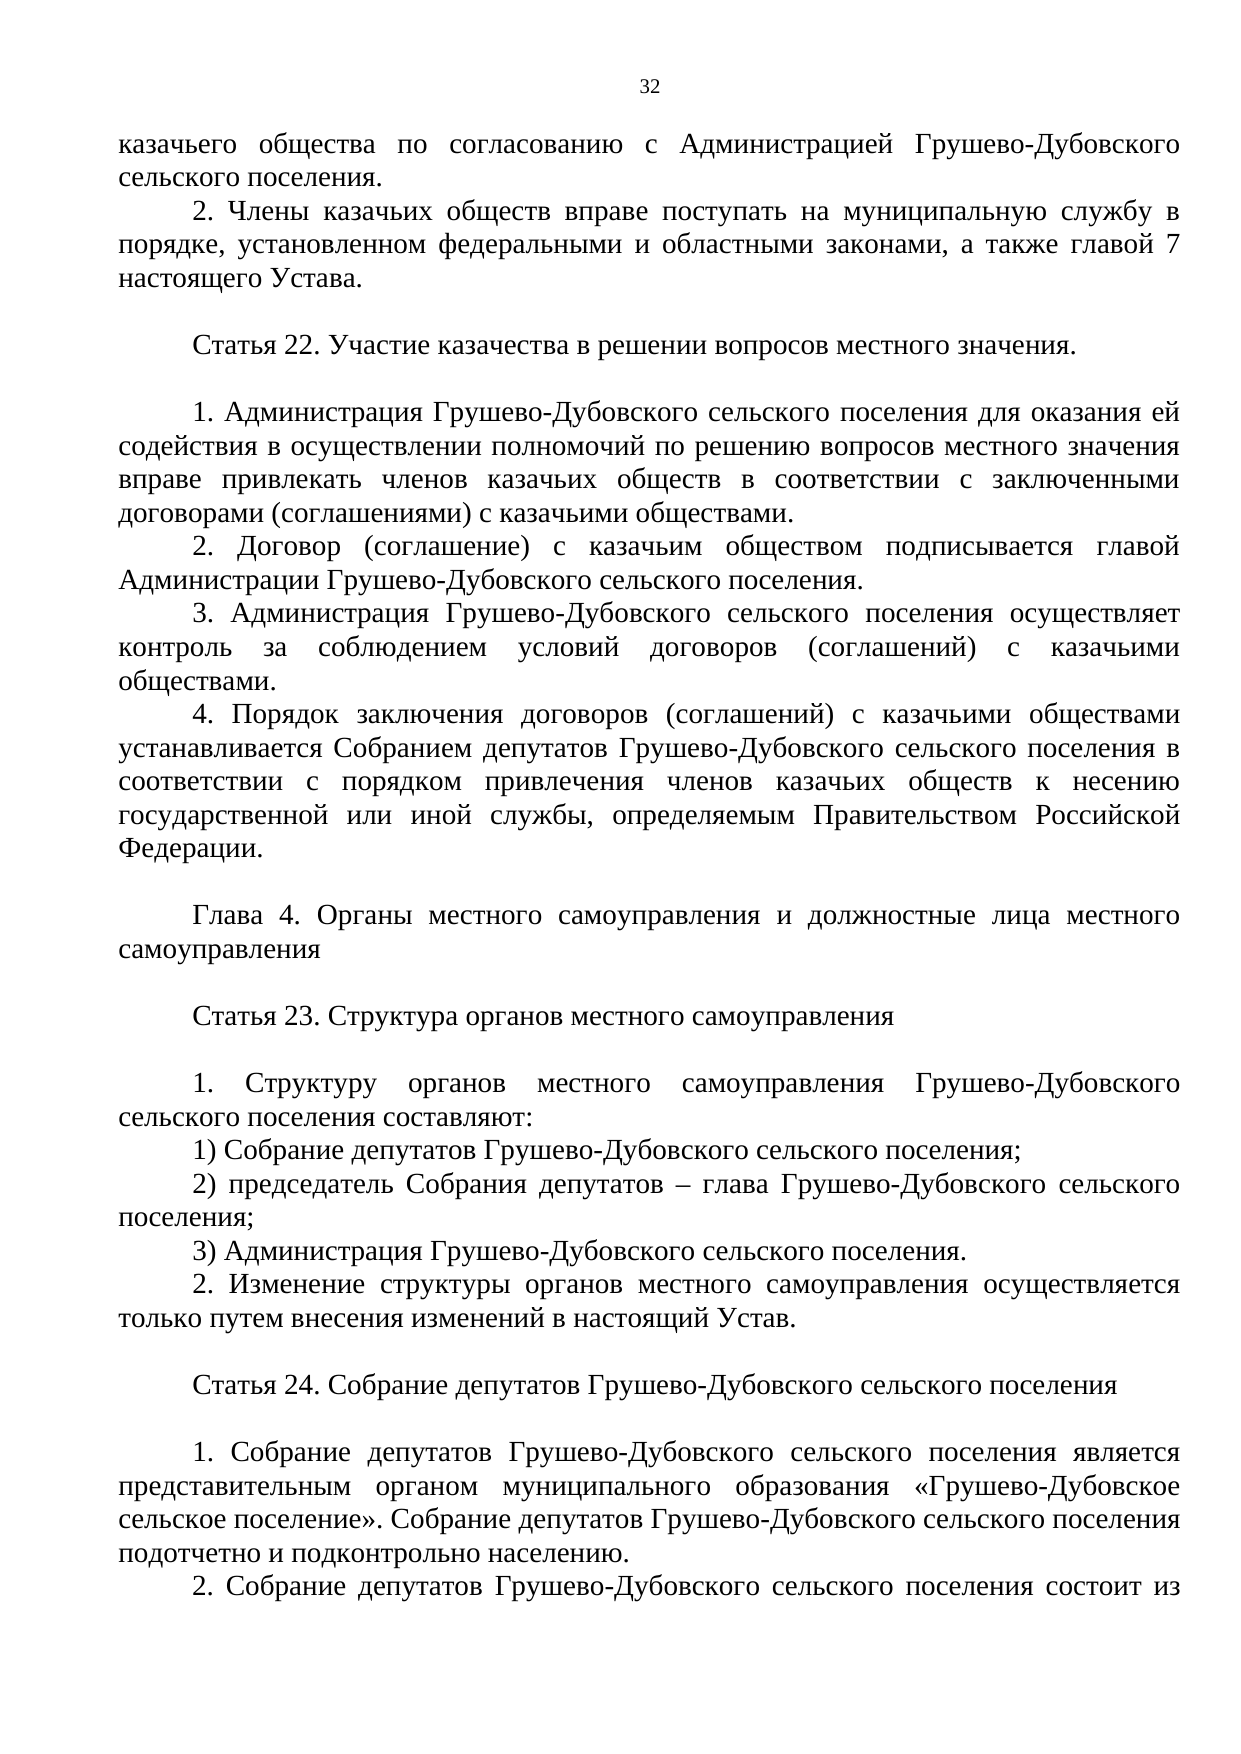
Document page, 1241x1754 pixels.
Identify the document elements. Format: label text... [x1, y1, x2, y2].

text 4. Порядок заключения договоров (соглашений) с казачьими обществами устанавливается Собранием депутатов Грушево-Дубовского сельского поселения в соответствии с порядком привлечения членов казачьих обществ к несению государственной или иной службы, определяемым Правительством Российской Федерации. [118, 696, 1181, 864]
text Статья 24. Собрание депутатов Грушево-Дубовского сельского поселения [118, 1367, 1181, 1401]
text 1) Собрание депутатов Грушево-Дубовского сельского поселения; [118, 1132, 1181, 1166]
text 2. Изменение структуры органов местного самоуправления осуществляется только путем внесения изменений в настоящий Устав. [118, 1266, 1181, 1333]
text 1. Структуру органов местного самоуправления Грушево-Дубовского сельского поселения составляют: [118, 1065, 1181, 1132]
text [118, 126, 1181, 193]
text Статья 22. Участие казачества в решении вопросов местного значения. [118, 327, 1181, 361]
text 1. Собрание депутатов Грушево-Дубовского сельского поселения является представительным органом муниципального образования «Грушево-Дубовское сельское поселение». Собрание депутатов Грушево-Дубовского сельского поселения подотчетно и подконтрольно населению. [118, 1434, 1181, 1568]
text 3. Администрация Грушево-Дубовского сельского поселения осуществляет контроль за соблюдением условий договоров (соглашений) с казачьими обществами. [118, 596, 1181, 696]
text Статья 23. Структура органов местного самоуправления [118, 998, 1181, 1032]
text 2. Члены казачьих обществ вправе поступать на муниципальную службу в порядке, установленном федеральными и областными законами, а также главой 7 настоящего Устава. [118, 193, 1181, 294]
text 2) председатель Собрания депутатов – глава Грушево-Дубовского сельского поселения; [118, 1166, 1181, 1233]
text 1. Администрация Грушево-Дубовского сельского поселения для оказания ей содействия в осуществлении полномочий по решению вопросов местного значения вправе привлекать членов казачьих обществ в соответствии с заключенными договорами (соглашениями) с казачьими обществами. [118, 394, 1181, 528]
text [118, 1568, 1181, 1602]
text Глава 4. Органы местного самоуправления и должностные лица местного самоуправления [118, 897, 1181, 964]
text 2. Договор (соглашение) с казачьим обществом подписывается главой Администрации Грушево-Дубовского сельского поселения. [118, 528, 1181, 596]
text 3) Администрация Грушево-Дубовского сельского поселения. [118, 1233, 1181, 1266]
